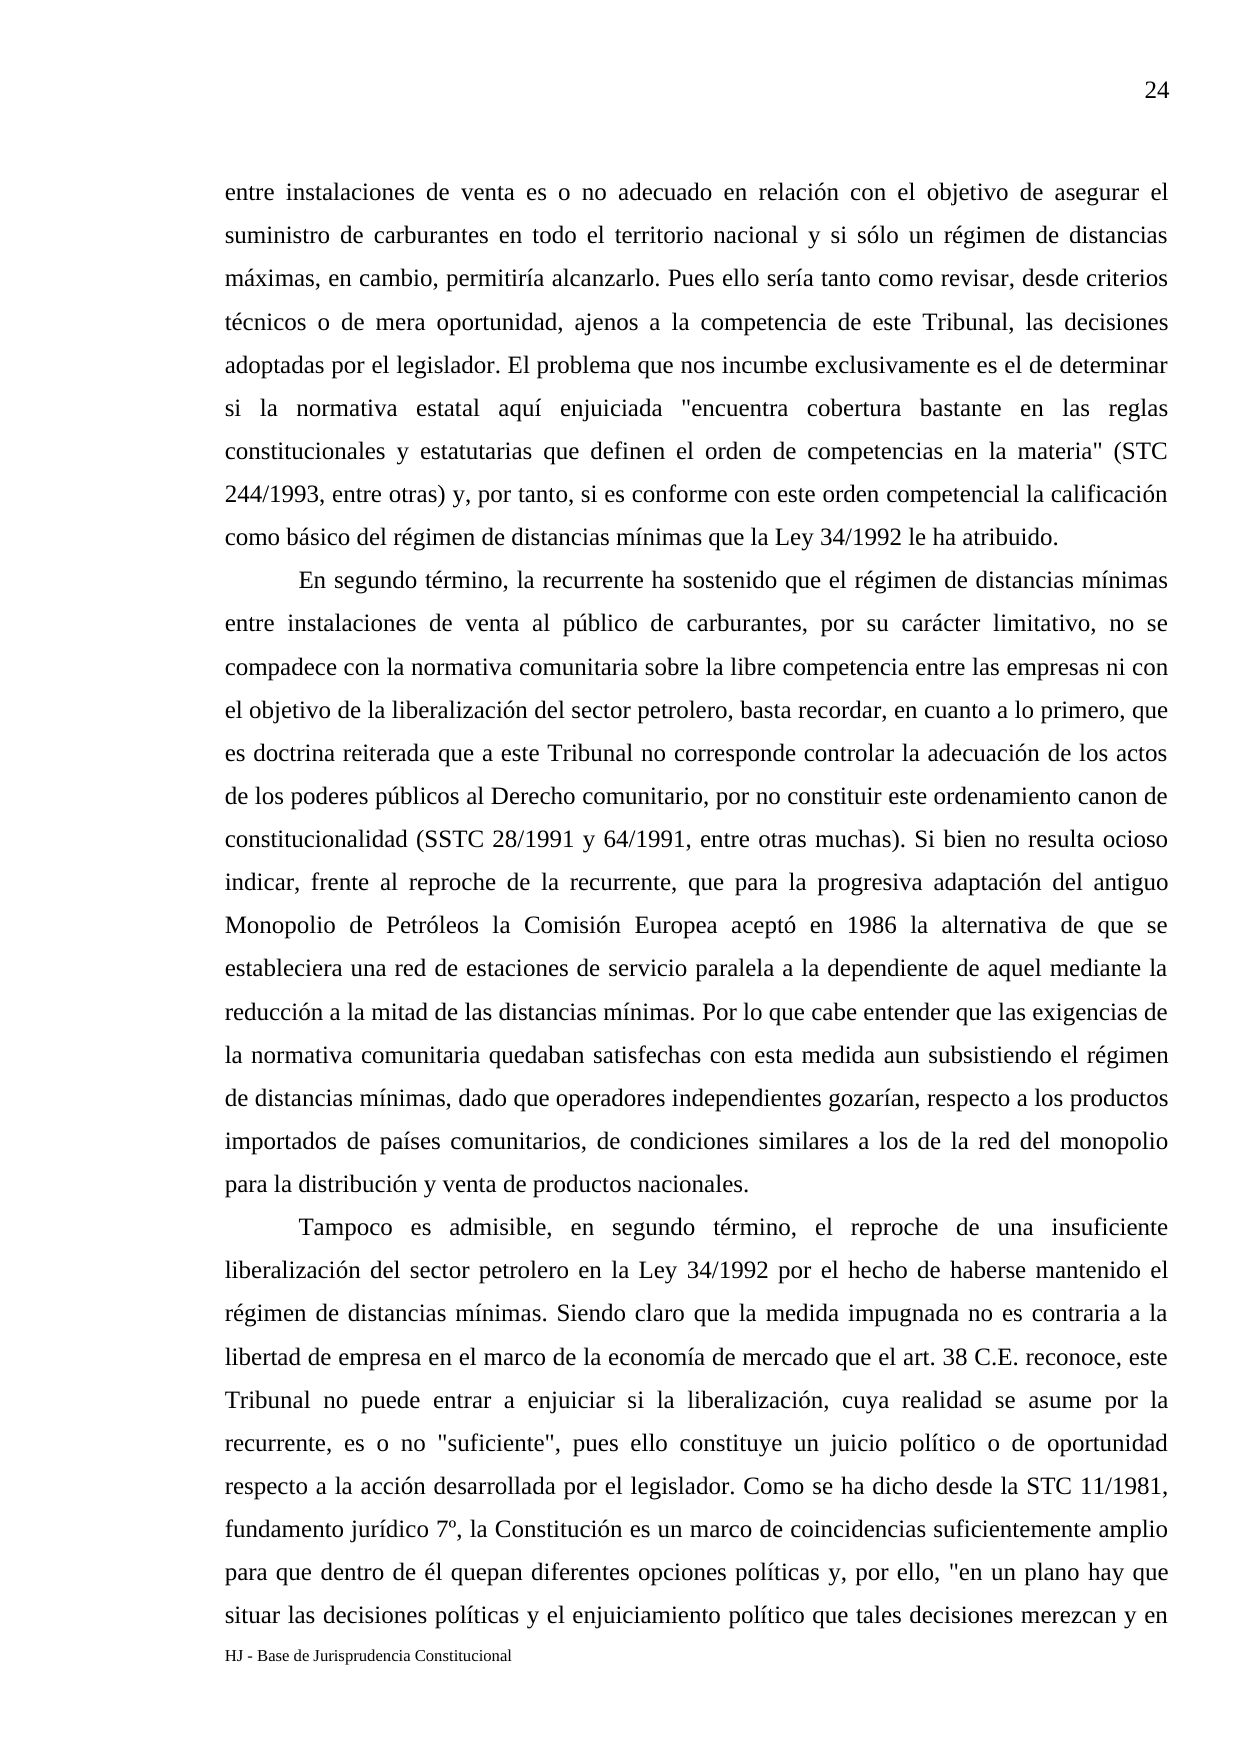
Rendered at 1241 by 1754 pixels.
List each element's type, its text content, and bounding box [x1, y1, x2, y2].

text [224, 1212, 1169, 1629]
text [224, 177, 1169, 551]
text En segundo término, la recurrente ha sostenido que el régimen de distancias mínimas entre instalaciones de venta al público de carburantes, por su carácter limitativo, no se compadece con la normativa comunitaria sobre la libre competencia entre las empresas ni con el objetivo de la liberalización del sector petrolero, basta recordar, en cuanto a lo primero, que es doctrina reiterada que a este Tribunal no corresponde controlar la adecuación de los actos de los poderes públicos al Derecho comunitario, por no constituir este ordenamiento canon de constitucionalidad (SSTC 28/1991 y 64/1991, entre otras muchas). Si bien no resulta ocioso indicar, frente al reproche de la recurrente, que para la progresiva adaptación del antiguo Monopolio de Petróleos la Comisión Europea aceptó en 1986 la alternativa de que se estableciera una red de estaciones de servicio paralela a la dependiente de aquel mediante la reducción a la mitad de las distancias mínimas. Por lo que cabe entender que las exigencias de la normativa comunitaria quedaban satisfechas con esta medida aun subsistiendo el régimen de distancias mínimas, dado que operadores independientes gozarían, respecto a los productos importados de países comunitarios, de condiciones similares a los de la red del monopolio para la distribución y venta de productos nacionales. [224, 565, 1169, 1198]
